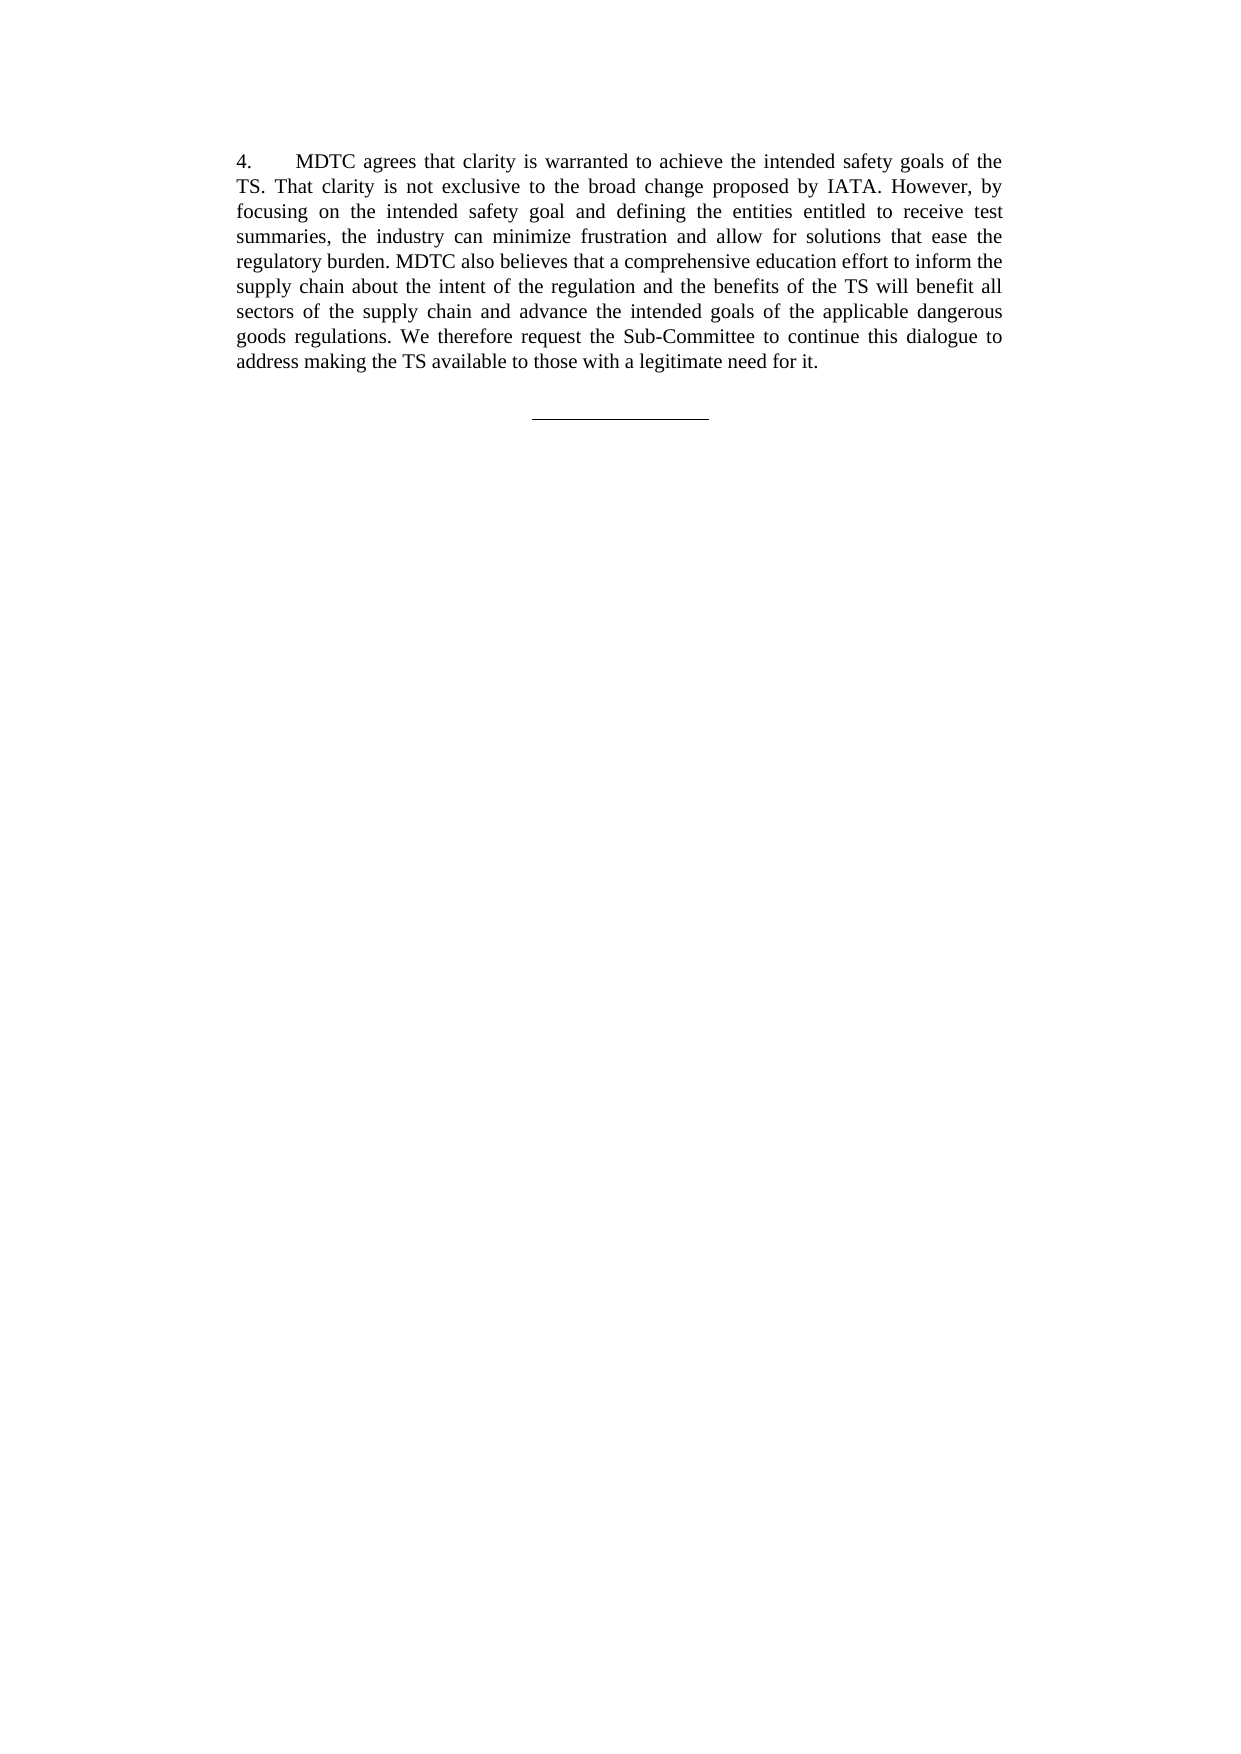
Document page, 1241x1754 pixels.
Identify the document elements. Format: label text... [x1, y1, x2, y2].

text 4. MDTC agrees that clarity is warranted to achieve the intended safety goals of the TS. That clarity is not exclusive to the broad change proposed by IATA. However, by focusing on the intended safety goal and defining the entities entitled to receive test summaries, the industry can minimize frustration and allow for solutions that ease the regulatory burden. MDTC also believes that a comprehensive education effort to inform the supply chain about the intent of the regulation and the benefits of the TS will benefit all sectors of the supply chain and advance the intended goals of the applicable dangerous goods regulations. We therefore request the Sub-Committee to continue this dialogue to address making the TS available to those with a legitimate need for it. [236, 148, 1004, 373]
